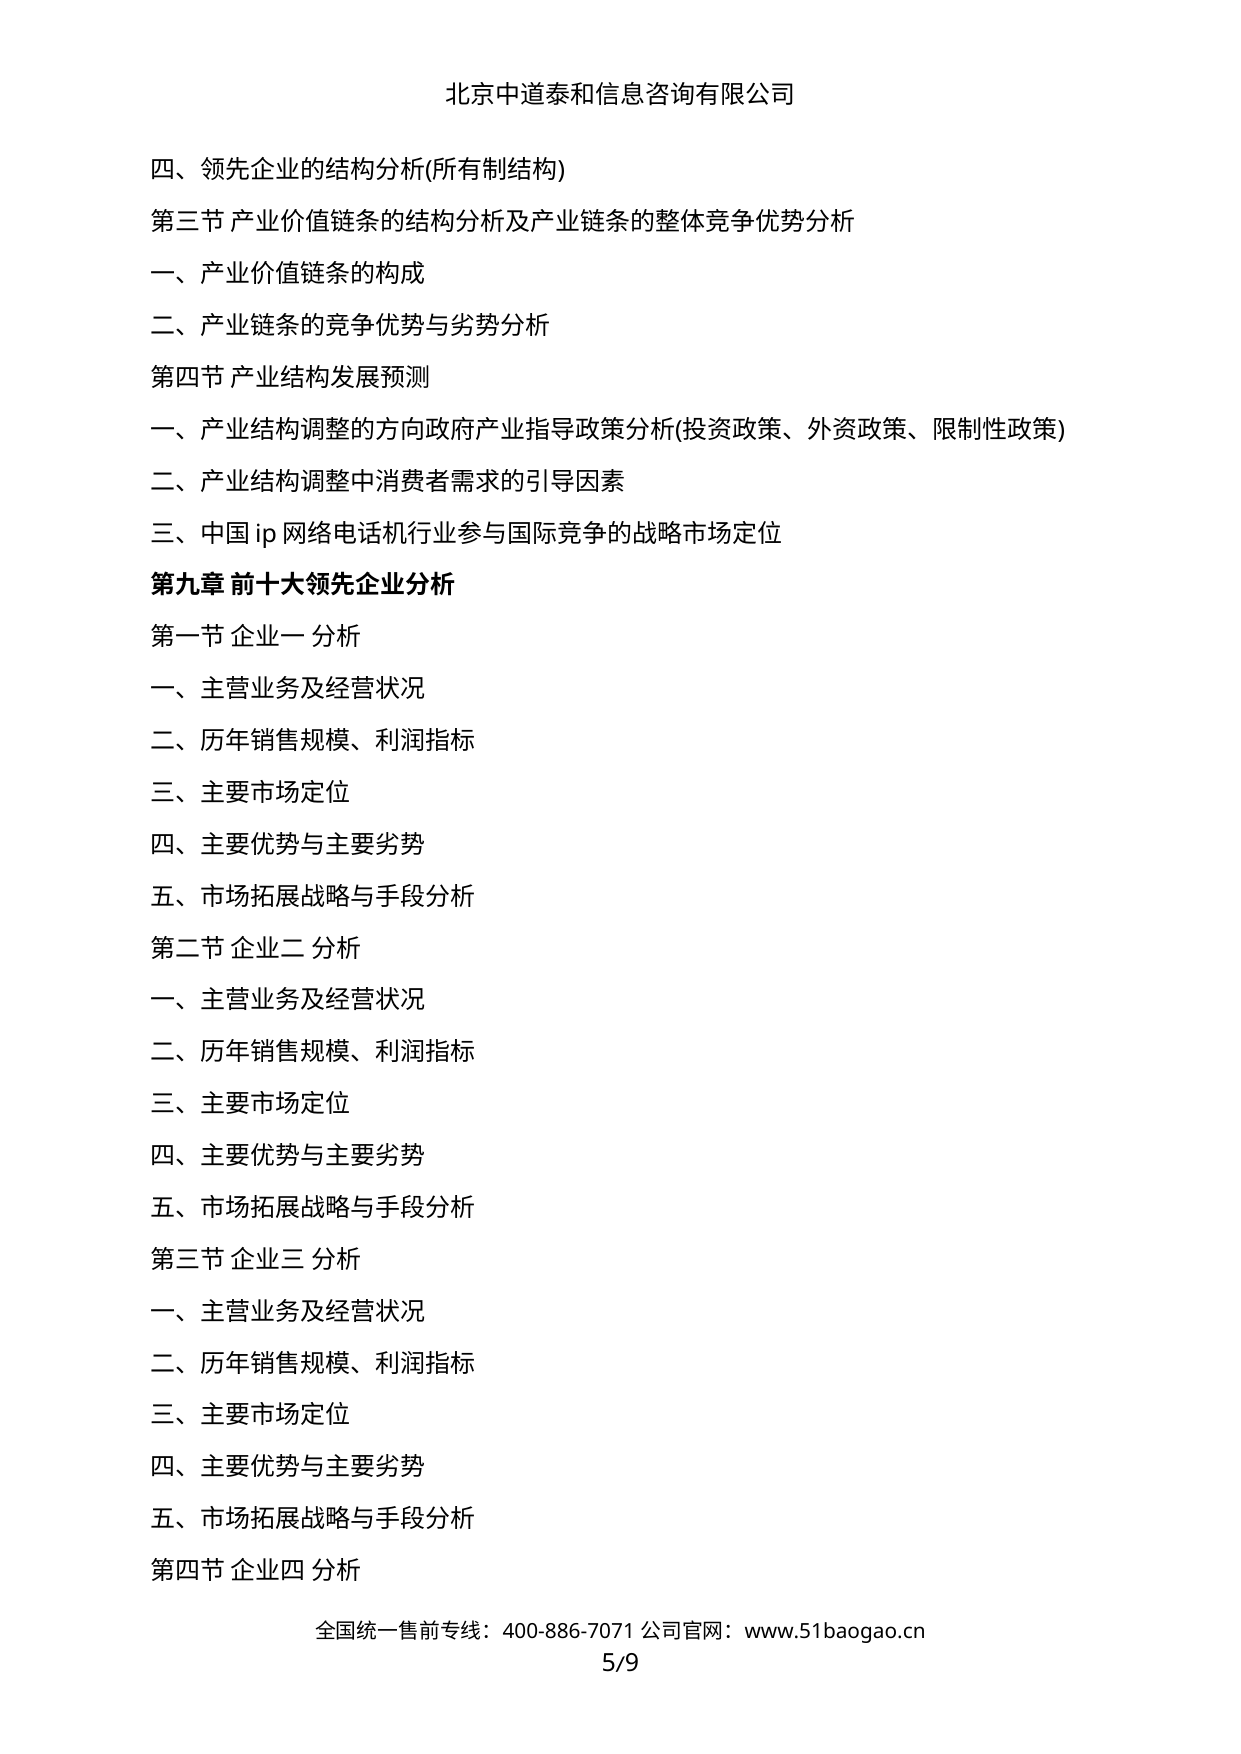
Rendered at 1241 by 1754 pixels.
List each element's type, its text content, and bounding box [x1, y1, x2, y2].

text 五、市场拓展战略与手段分析 [150, 1499, 1090, 1535]
text 第三节 产业价值链条的结构分析及产业链条的整体竞争优势分析 [150, 202, 1090, 238]
text 四、主要优势与主要劣势 [150, 1136, 1090, 1172]
text 三、中国ip网络电话机行业参与国际竞争的战略市场定位 [150, 513, 1090, 549]
text 一、主营业务及经营状况 [150, 1291, 1090, 1327]
text 第三节 企业三 分析 [150, 1239, 1090, 1276]
text 四、主要优势与主要劣势 [150, 824, 1090, 861]
text 二、历年销售规模、利润指标 [150, 1343, 1090, 1379]
text 一、主营业务及经营状况 [150, 669, 1090, 705]
text 一、产业价值链条的构成 [150, 254, 1090, 290]
text 第四节 企业四 分析 [150, 1551, 1090, 1587]
text 二、产业结构调整中消费者需求的引导因素 [150, 461, 1090, 497]
text 五、市场拓展战略与手段分析 [150, 876, 1090, 912]
text 第二节 企业二 分析 [150, 928, 1090, 964]
text 四、主要优势与主要劣势 [150, 1447, 1090, 1483]
text 三、主要市场定位 [150, 772, 1090, 809]
text 二、历年销售规模、利润指标 [150, 721, 1090, 757]
text 二、历年销售规模、利润指标 [150, 1032, 1090, 1068]
text 二、产业链条的竞争优势与劣势分析 [150, 306, 1090, 342]
text 三、主要市场定位 [150, 1395, 1090, 1431]
text 五、市场拓展战略与手段分析 [150, 1187, 1090, 1224]
text 第一节 企业一 分析 [150, 617, 1090, 653]
text 三、主要市场定位 [150, 1084, 1090, 1120]
text 四、领先企业的结构分析(所有制结构) [150, 150, 1090, 186]
text 一、主营业务及经营状况 [150, 980, 1090, 1016]
text 一、产业结构调整的方向政府产业指导政策分析(投资政策、外资政策、限制性政策) [150, 409, 1090, 446]
text 第四节 产业结构发展预测 [150, 357, 1090, 394]
text 第九章 前十大领先企业分析 [150, 565, 1090, 601]
